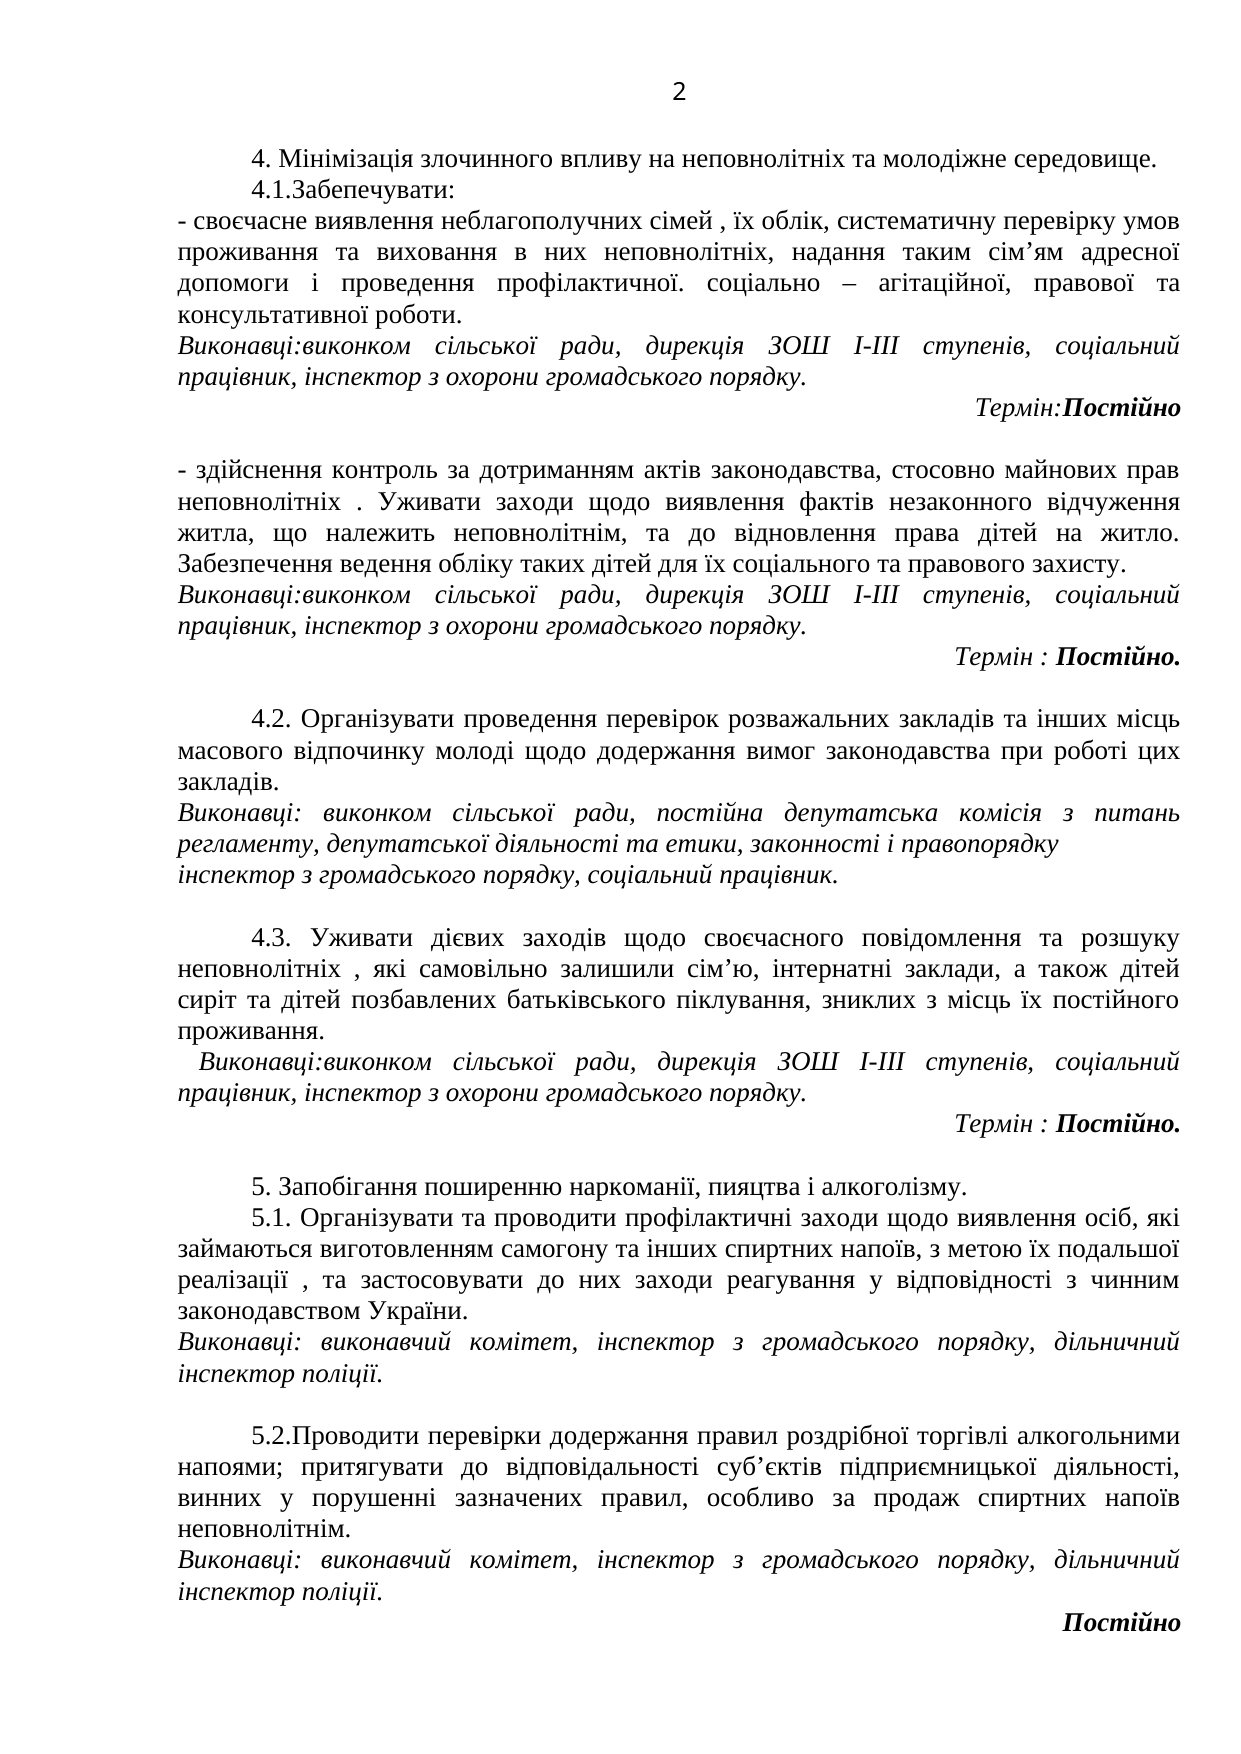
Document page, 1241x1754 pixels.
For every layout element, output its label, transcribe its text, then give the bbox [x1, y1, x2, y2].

text 4.2. Організувати проведення перевірок розважальних закладів та інших місць масового відпочинку молоді щодо додержання вимог законодавства при роботі цих закладів. [177, 703, 1181, 796]
text Термін:Постійно [177, 391, 1181, 422]
text 4.1.Забепечувати: [177, 173, 1181, 204]
text Виконавці: виконавчий комітет, інспектор з громадського порядку, дільничний інспектор поліції. [177, 1326, 1181, 1388]
text 4.3. Уживати дієвих заходів щодо своєчасного повідомлення та розшуку неповнолітніх , які самовільно залишили сім’ю, інтернатні заклади, а також дітей сиріт та дітей позбавлених батьківського піклування, зниклих з місць їх постійного проживання. [177, 921, 1181, 1045]
text - здійснення контроль за дотриманням актів законодавства, стосовно майнових прав неповнолітніх . Уживати заходи щодо виявлення фактів незаконного відчуження житла, що належить неповнолітнім, та до відновлення права дітей на житло. Забезпечення ведення обліку таких дітей для їх соціального та правового захисту. [177, 453, 1181, 578]
text Термін : Постійно. [177, 1107, 1181, 1139]
text Виконавці: виконавчий комітет, інспектор з громадського порядку, дільничний інспектор поліції. [177, 1543, 1181, 1606]
text Постійно [177, 1606, 1181, 1637]
text Виконавці:виконком сільської ради, дирекція ЗОШ І-ІІІ ступенів, соціальний працівник, інспектор з охорони громадського порядку. [177, 1045, 1181, 1107]
text - своєчасне виявлення неблагополучних сімей , їх облік, систематичну перевірку умов проживання та виховання в них неповнолітніх, надання таким сім’ям адресної допомоги і проведення профілактичної. соціально – агітаційної, правової та консультативної роботи. [177, 204, 1181, 329]
text 5.2.Проводити перевірки додержання правил роздрібної торгівлі алкогольними напоями; притягувати до відповідальності суб’єктів підприємницької діяльності, винних у порушенні зазначених правил, особливо за продаж спиртних напоїв неповнолітнім. [177, 1419, 1181, 1543]
text Виконавці:виконком сільської ради, дирекція ЗОШ І-ІІІ ступенів, соціальний працівник, інспектор з охорони громадського порядку. [177, 329, 1181, 391]
text Виконавці: виконком сільської ради, постійна депутатська комісія з питань регламенту, депутатської діяльності та етики, законності і правопорядку [177, 796, 1181, 858]
text 4. Мінімізація злочинного впливу на неповнолітніх та молодіжне середовище. [177, 142, 1181, 173]
text 5. Запобігання поширенню наркоманії, пияцтва і алкоголізму. [177, 1170, 1181, 1201]
text Виконавці:виконком сільської ради, дирекція ЗОШ І-ІІІ ступенів, соціальний працівник, інспектор з охорони громадського порядку. [177, 578, 1181, 640]
text 5.1. Організувати та проводити профілактичні заходи щодо виявлення осіб, які займаються виготовленням самогону та інших спиртних напоїв, з метою їх подальшої реалізації , та застосовувати до них заходи реагування у відповідності з чинним законодавством України. [177, 1201, 1181, 1326]
text Термін : Постійно. [177, 640, 1181, 671]
text інспектор з громадського порядку, соціальний працівник. [177, 858, 1181, 889]
